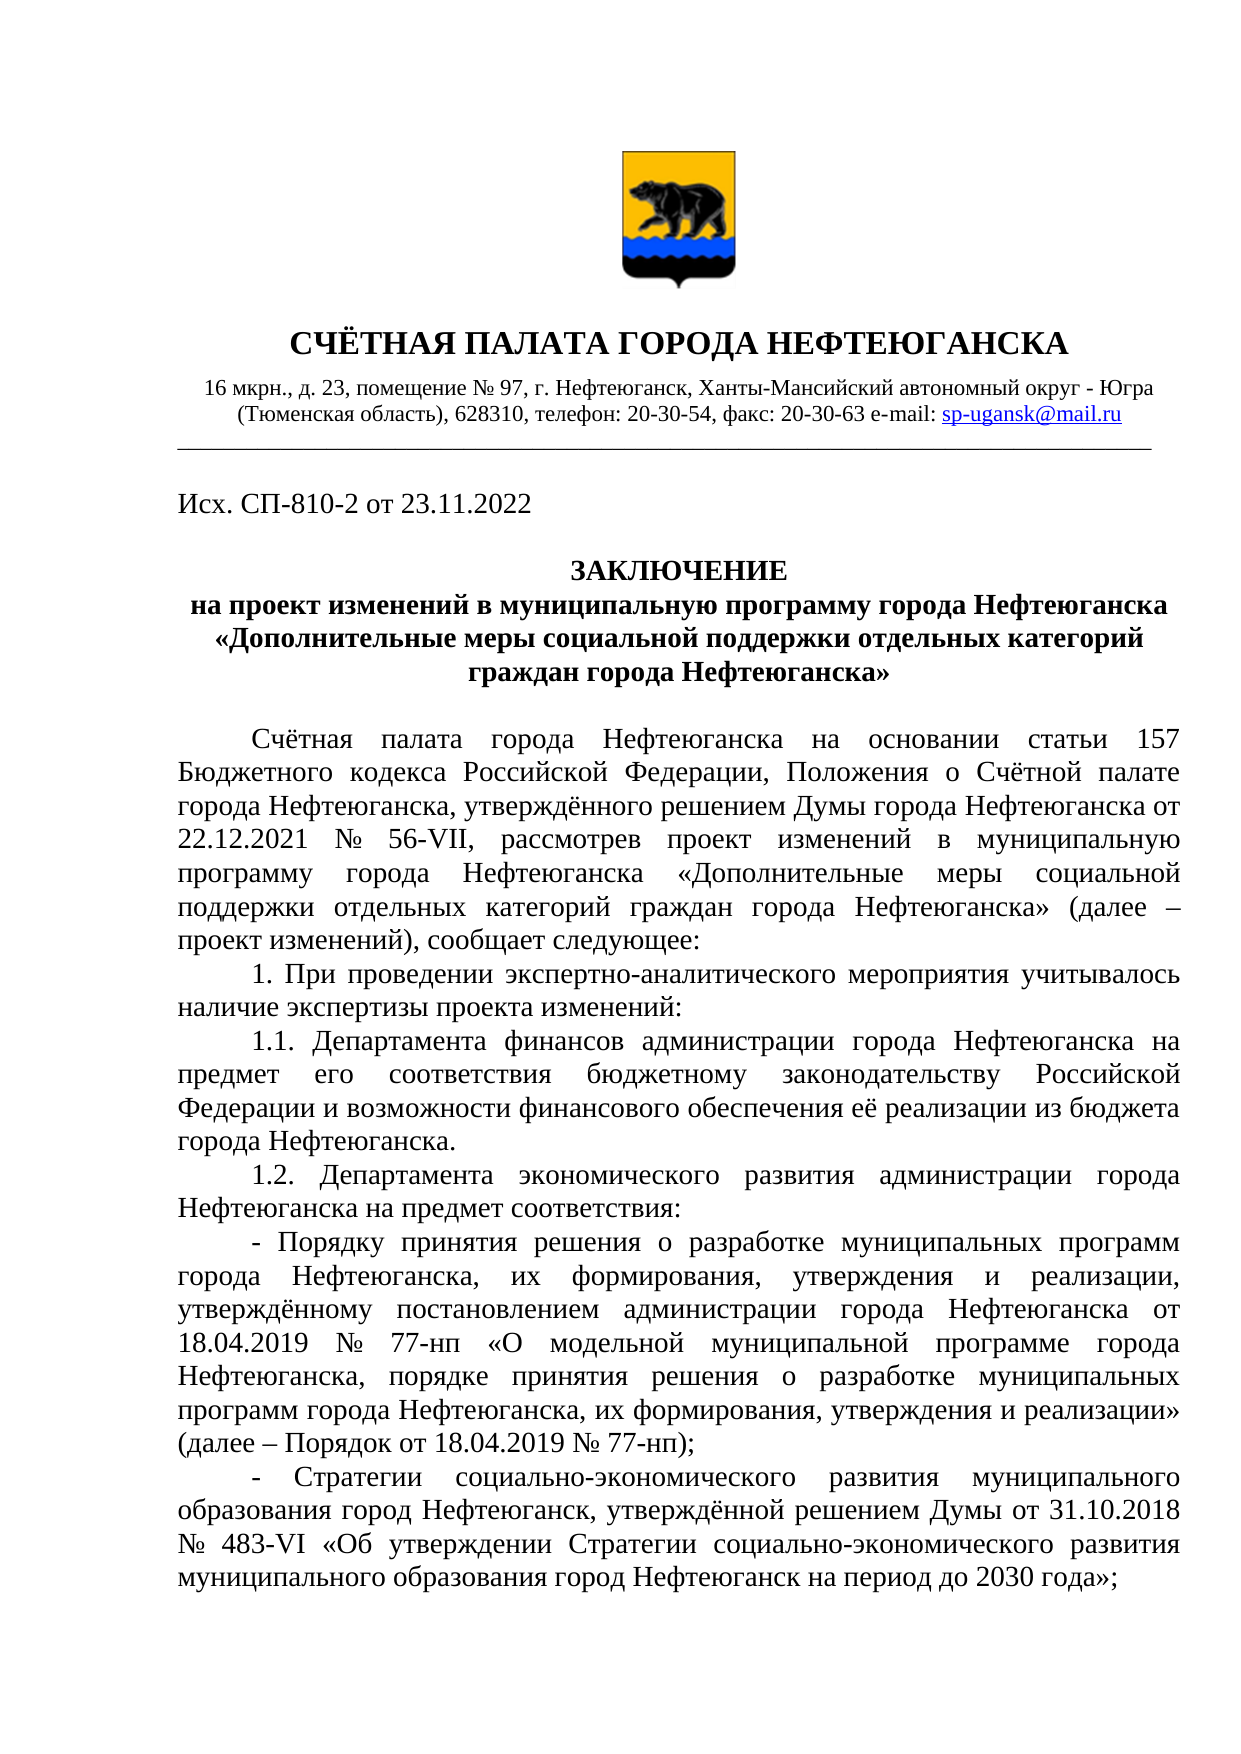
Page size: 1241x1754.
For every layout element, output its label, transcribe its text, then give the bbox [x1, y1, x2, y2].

text Счётная палата города Нефтеюганска на основании статьи 157 Бюджетного кодекса Российской Федерации, Положения о Счётной палате города Нефтеюганска, утверждённого решением Думы города Нефтеюганска от 22.12.2021 № 56-VII, рассмотрев проект изменений в муниципальную программу города Нефтеюганска «Дополнительные меры социальной поддержки отдельных категорий граждан города Нефтеюганска» (далее – проект изменений), сообщает следующее: [177, 721, 1181, 956]
text на проект изменений в муниципальную программу города Нефтеюганска «Дополнительные меры социальной поддержки отдельных категорий граждан города Нефтеюганска» [177, 587, 1181, 687]
text - Стратегии социально-экономического развития муниципального образования город Нефтеюганск, утверждённой решением Думы от 31.10.2018 № 483-VI «Об утверждении Стратегии социально-экономического развития муниципального образования город Нефтеюганск на период до 2030 года»; [177, 1459, 1181, 1593]
text 1. При проведении экспертно-аналитического мероприятия учитывалось наличие экспертизы проекта изменений: [177, 956, 1181, 1023]
text 1.1. Департамента финансов администрации города Нефтеюганска на предмет его соответствия бюджетному законодательству Российской Федерации и возможности финансового обеспечения её реализации из бюджета города Нефтеюганска. [177, 1023, 1181, 1157]
picture [622, 151, 737, 290]
text - Порядку принятия решения о разработке муниципальных программ города Нефтеюганска, их формирования, утверждения и реализации, утверждённому постановлением администрации города Нефтеюганска от 18.04.2019 № 77-нп «О модельной муниципальной программе города Нефтеюганска, порядке принятия решения о разработке муниципальных программ города Нефтеюганска, их формирования, утверждения и реализации» (далее – Порядок от 18.04.2019 № 77-нп); [177, 1224, 1181, 1459]
text СЧЁТНАЯ ПАЛАТА ГОРОДА НЕФТЕЮГАНСКА [177, 323, 1181, 362]
text Исх. СП-810-2 от 23.11.2022 [177, 486, 1181, 520]
text ЗАКЛЮЧЕНИЕ [177, 553, 1181, 587]
text 16 мкрн., д. 23, помещение № 97, г. Нефтеюганск, Ханты-Мансийский автономный округ - Югра [177, 373, 1181, 400]
text _____________________________________________________________________________________ [177, 426, 1181, 453]
text 1.2. Департамента экономического развития администрации города Нефтеюганска на предмет соответствия: [177, 1157, 1181, 1224]
text (Тюменская область), 628310, телефон: 20-30-54, факс: 20-30-63 е-mail: sp-ugansk@mail.ru [177, 400, 1181, 426]
